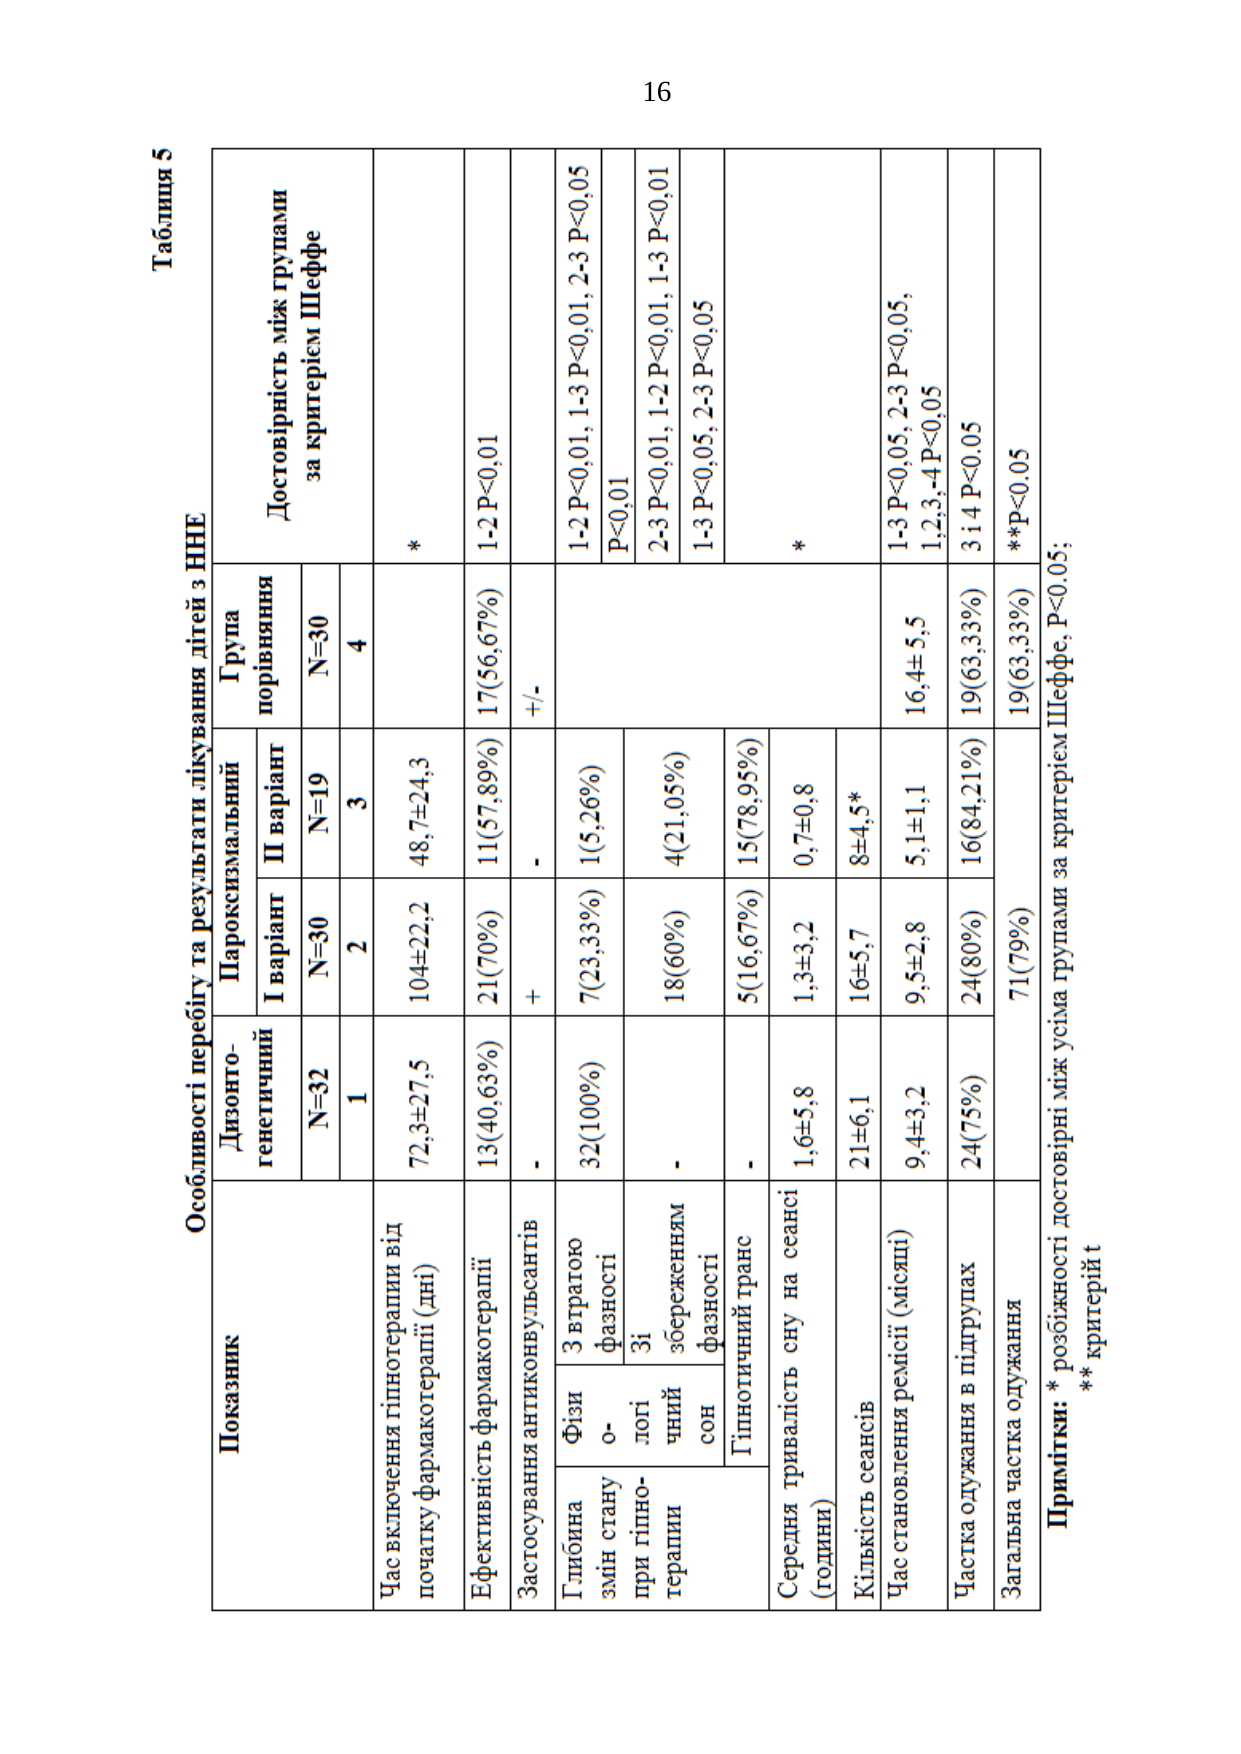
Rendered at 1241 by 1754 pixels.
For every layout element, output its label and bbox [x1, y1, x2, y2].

picture [127, 127, 1130, 1656]
